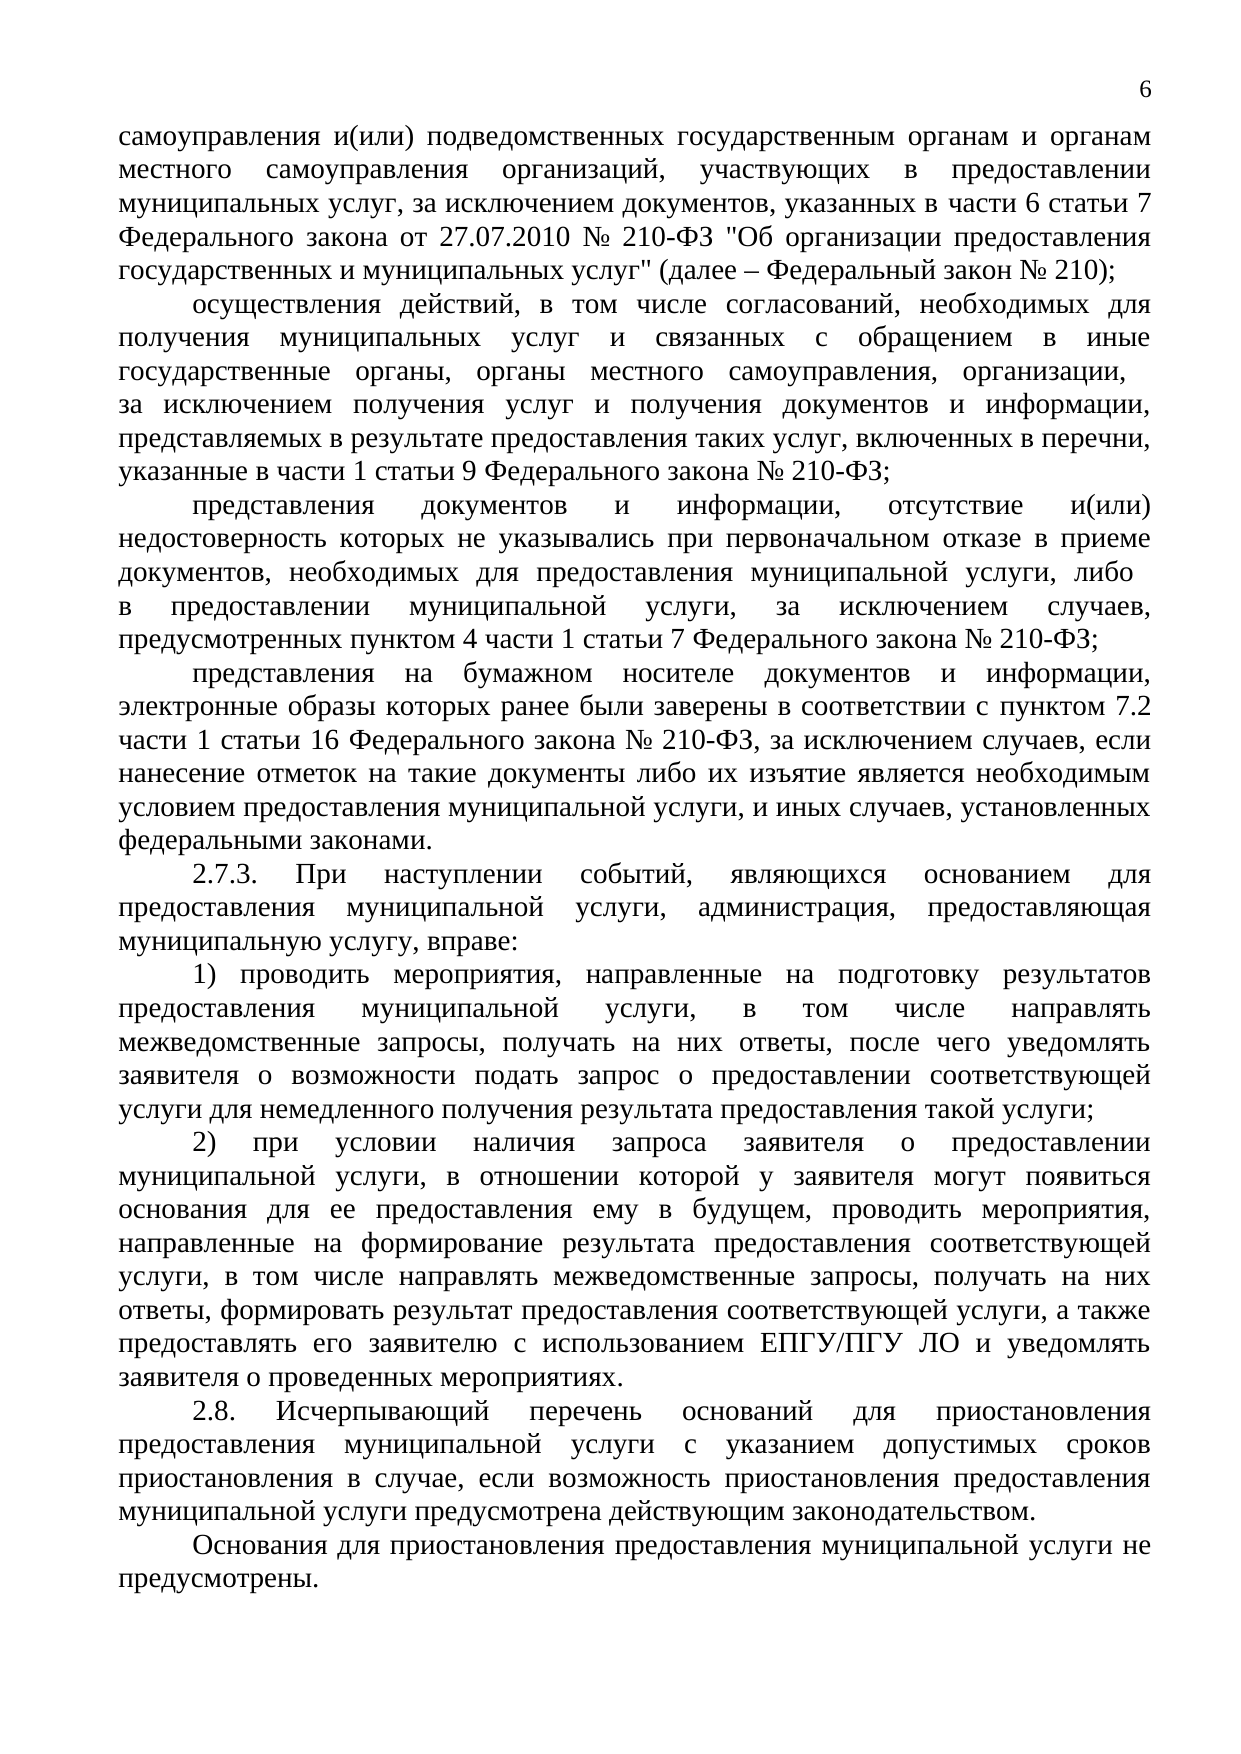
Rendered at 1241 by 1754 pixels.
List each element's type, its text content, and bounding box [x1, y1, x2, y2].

text 2.7.3. При наступлении событий, являющихся основанием для предоставления муниципальной услуги, администрация, предоставляющая муниципальную услугу, вправе: [118, 856, 1152, 957]
text 2.8. Исчерпывающий перечень оснований для приостановления предоставления муниципальной услуги с указанием допустимых сроков приостановления в случае, если возможность приостановления предоставления муниципальной услуги предусмотрена действующим законодательством. [118, 1393, 1152, 1527]
text Основания для приостановления предоставления муниципальной услуги не предусмотрены. [118, 1527, 1152, 1594]
text 1) проводить мероприятия, направленные на подготовку результатов предоставления муниципальной услуги, в том числе направлять межведомственные запросы, получать на них ответы, после чего уведомлять заявителя о возможности подать запрос о предоставлении соответствующей услуги для немедленного получения результата предоставления такой услуги; [118, 957, 1152, 1124]
text представления на бумажном носителе документов и информации, электронные образы которых ранее были заверены в соответствии с пунктом 7.2 части 1 статьи 16 Федерального закона № 210-ФЗ, за исключением случаев, если нанесение отметок на такие документы либо их изъятие является необходимым условием предоставления муниципальной услуги, и иных случаев, установленных федеральными законами. [118, 655, 1152, 856]
text 2) при условии наличия запроса заявителя о предоставлении муниципальной услуги, в отношении которой у заявителя могут появиться основания для ее предоставления ему в будущем, проводить мероприятия, направленные на формирование результата предоставления соответствующей услуги, в том числе направлять межведомственные запросы, получать на них ответы, формировать результат предоставления соответствующей услуги, а также предоставлять его заявителю с использованием ЕПГУ/ПГУ ЛО и уведомлять заявителя о проведенных мероприятиях. [118, 1124, 1152, 1393]
text представления документов и информации, отсутствие и(или) недостоверность которых не указывались при первоначальном отказе в приеме документов, необходимых для предоставления муниципальной услуги, либо в предоставлении муниципальной услуги, за исключением случаев, предусмотренных пунктом 4 части 1 статьи 7 Федерального закона № 210-ФЗ; [118, 487, 1152, 655]
text осуществления действий, в том числе согласований, необходимых для получения муниципальных услуг и связанных с обращением в иные государственные органы, органы местного самоуправления, организации, за исключением получения услуг и получения документов и информации, представляемых в результате предоставления таких услуг, включенных в перечни, указанные в части 1 статьи 9 Федерального закона № 210-ФЗ; [118, 286, 1152, 487]
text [118, 118, 1152, 286]
